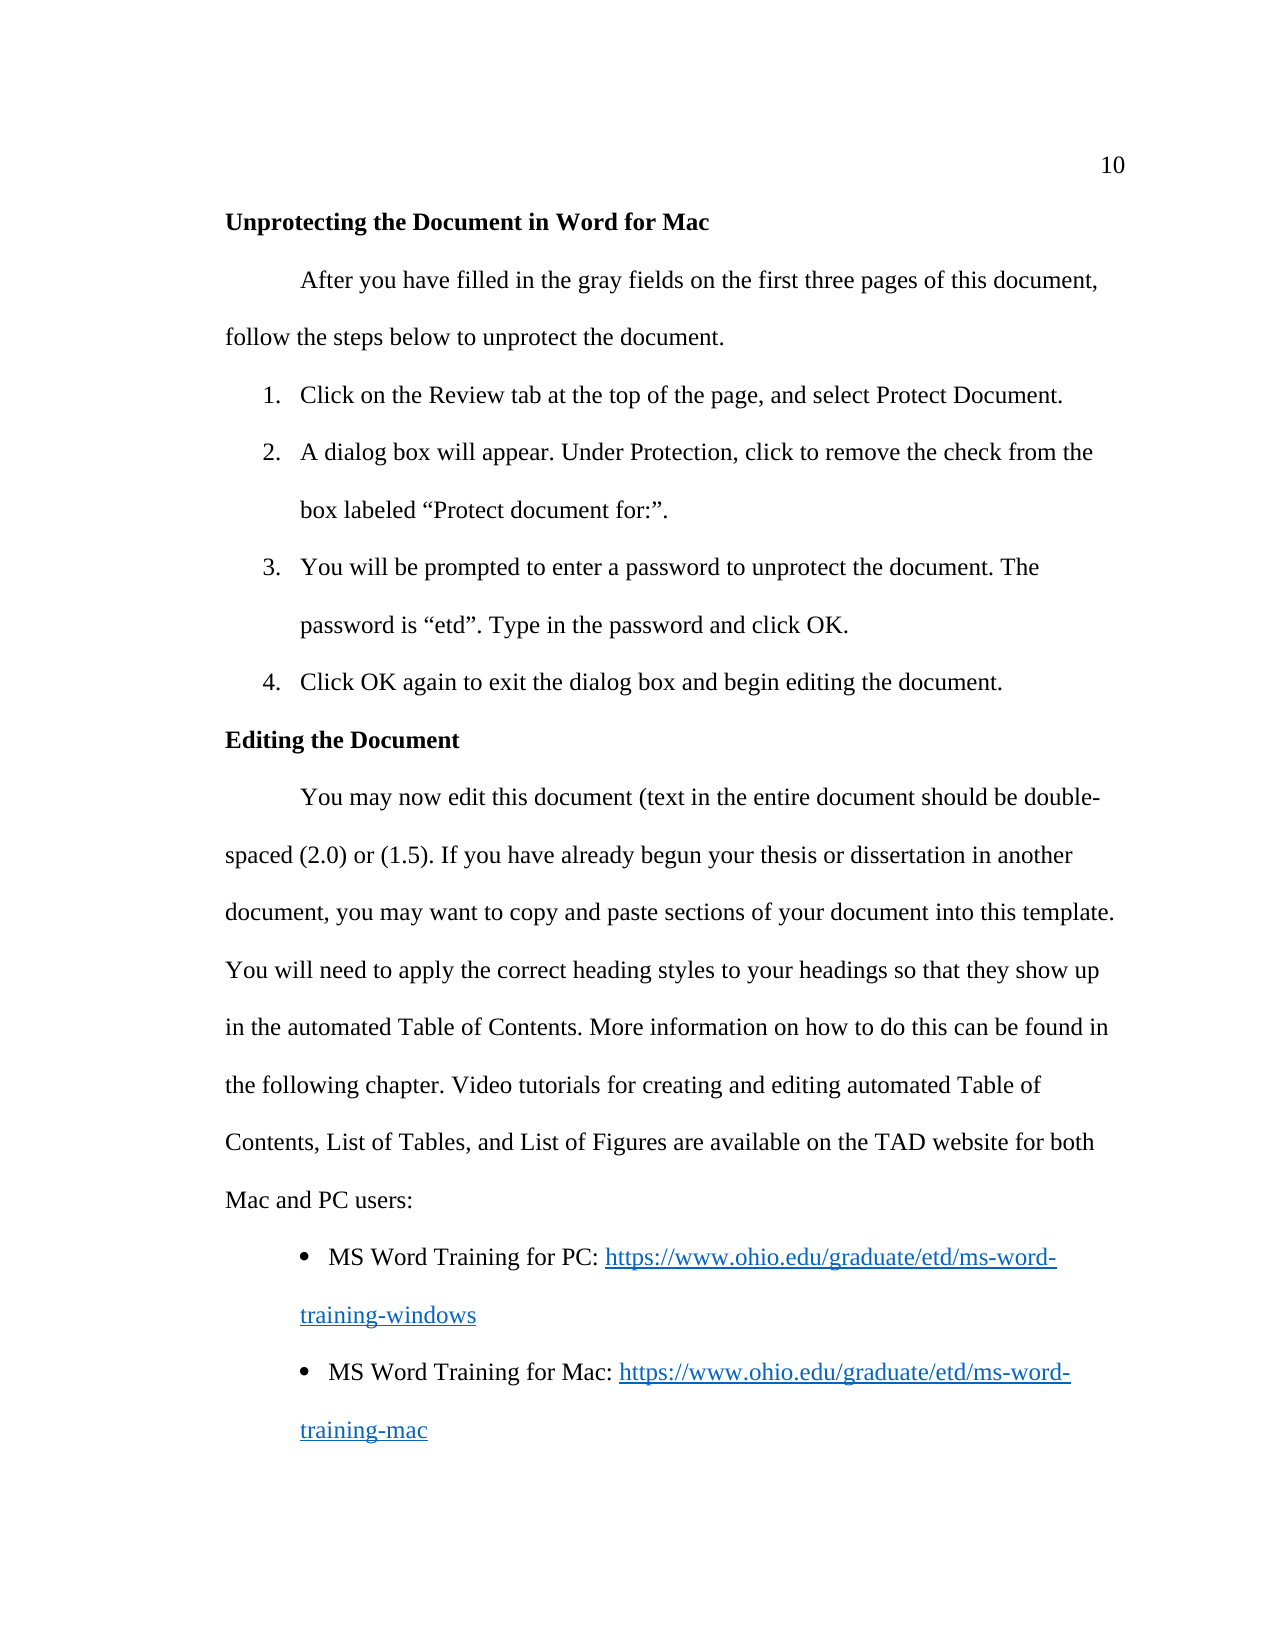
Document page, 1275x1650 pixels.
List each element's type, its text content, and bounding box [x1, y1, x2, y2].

list A dialog box will appear. Under Protection, click to remove the check from the box labeled “Protect document for:”. [262, 437, 1125, 524]
subtitle Unprotecting the Document in Word for Mac [225, 207, 1125, 236]
list MS Word Training for PC: https://www.ohio.edu/graduate/etd/ms-word-training-windows [300, 1242, 1125, 1329]
text After you have filled in the gray fields on the first three pages of this document, follow the steps below to unprotect the document. [225, 265, 1125, 351]
subtitle Editing the Document [225, 725, 1125, 754]
list MS Word Training for Mac: https://www.ohio.edu/graduate/etd/ms-word-training-mac [300, 1357, 1125, 1444]
text You may now edit this document (text in the entire document should be double-spaced (2.0) or (1.5). If you have already begun your thesis or dissertation in another document, you may want to copy and paste sections of your document into this template. You will need to apply the correct heading styles to your headings so that they show up in the automated Table of Contents. More information on how to do this can be found in the following chapter. Video tutorials for creating and editing automated Table of Contents, List of Tables, and List of Figures are available on the TAD website for both Mac and PC users: [225, 782, 1125, 1214]
list Click on the Review tab at the top of the page, and select Protect Document. [262, 380, 1125, 409]
list Click OK again to exit the dialog box and begin editing the document. [262, 667, 1125, 696]
list You will be prompted to enter a password to unprotect the document. The password is “etd”. Type in the password and click OK. [262, 552, 1125, 639]
